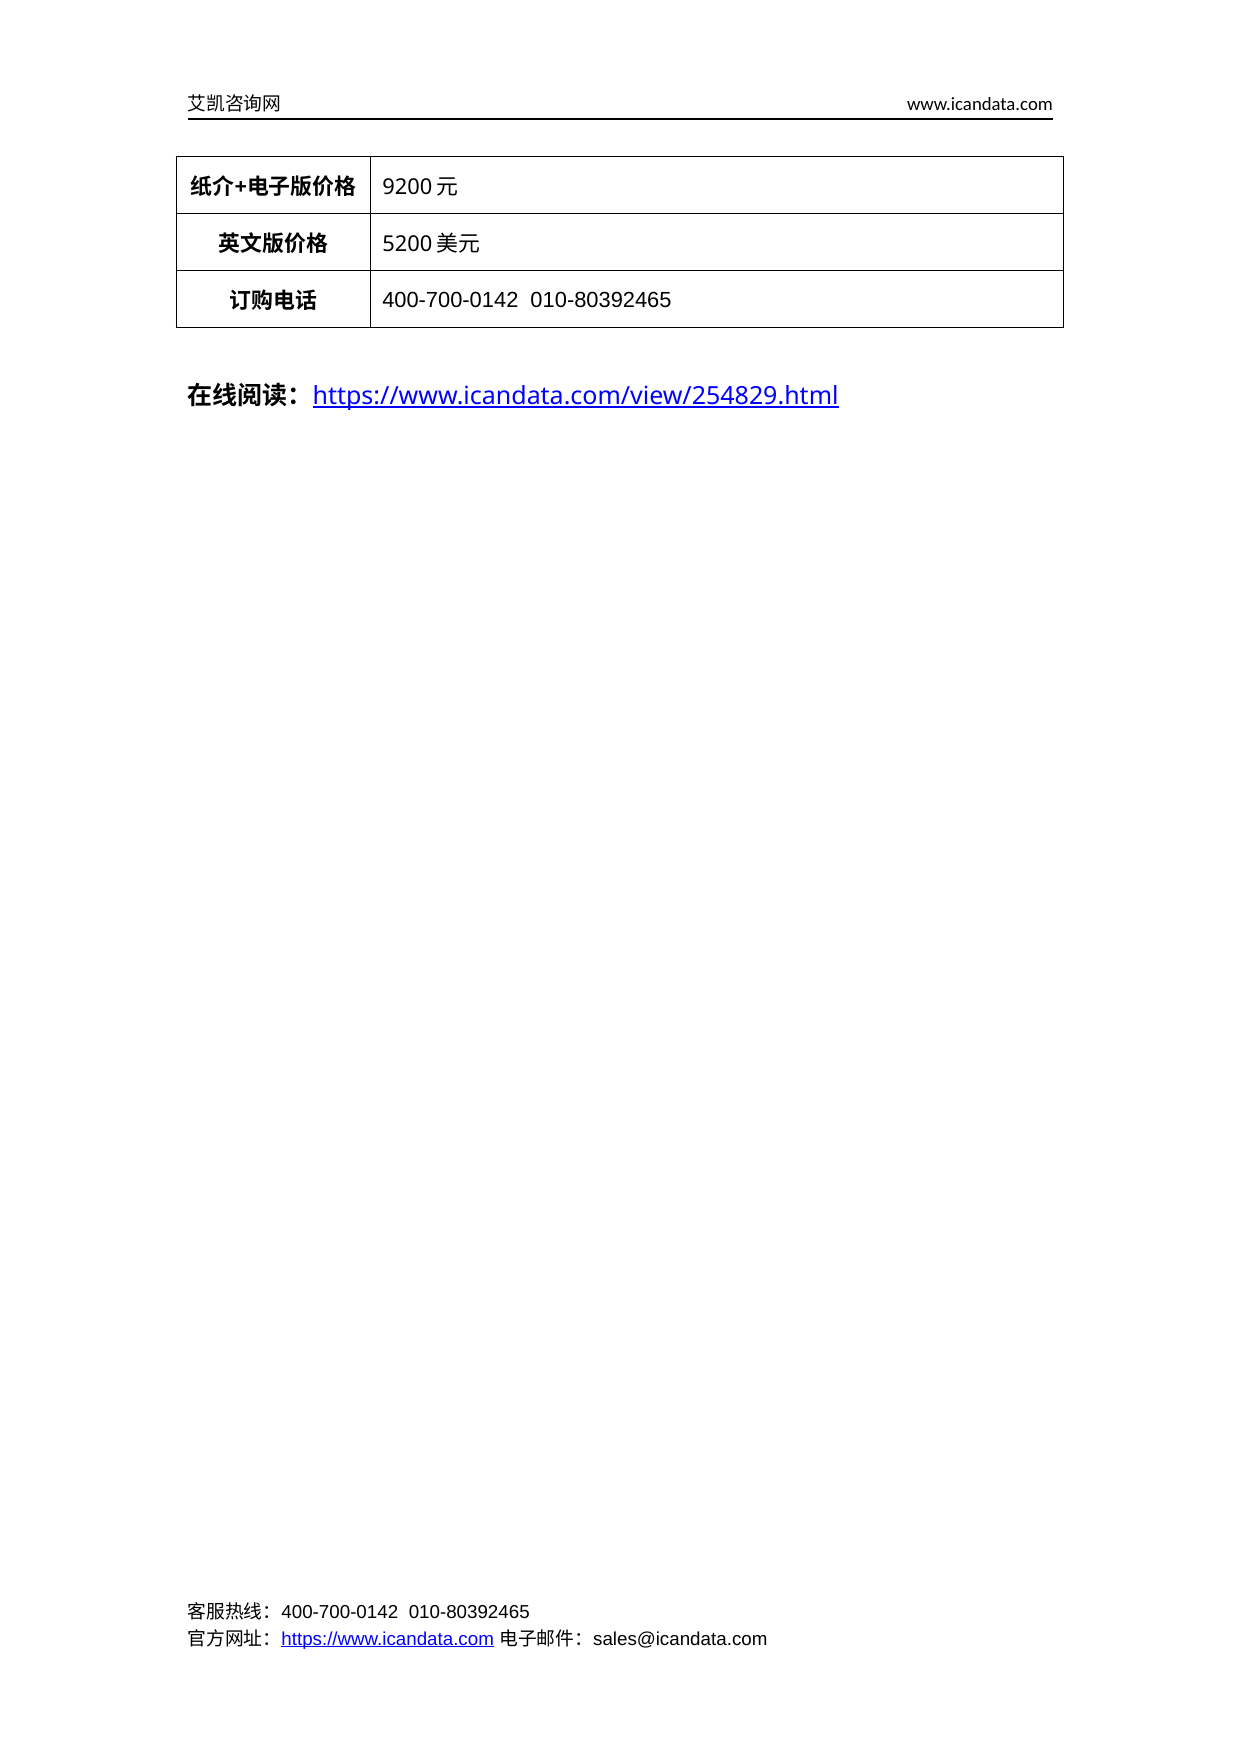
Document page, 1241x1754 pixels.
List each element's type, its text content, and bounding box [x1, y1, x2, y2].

text 在线阅读：https://www.icandata.com/view/254829.html [187, 361, 1053, 426]
table_cell 9200元 [371, 157, 1063, 213]
table_cell 400-700-0142 010-80392465 [371, 271, 1063, 327]
table_cell 英文版价格 [177, 214, 370, 270]
table_cell 5200美元 [371, 214, 1063, 270]
table_cell 纸介+电子版价格 [177, 157, 370, 213]
table_cell 订购电话 [177, 271, 370, 327]
